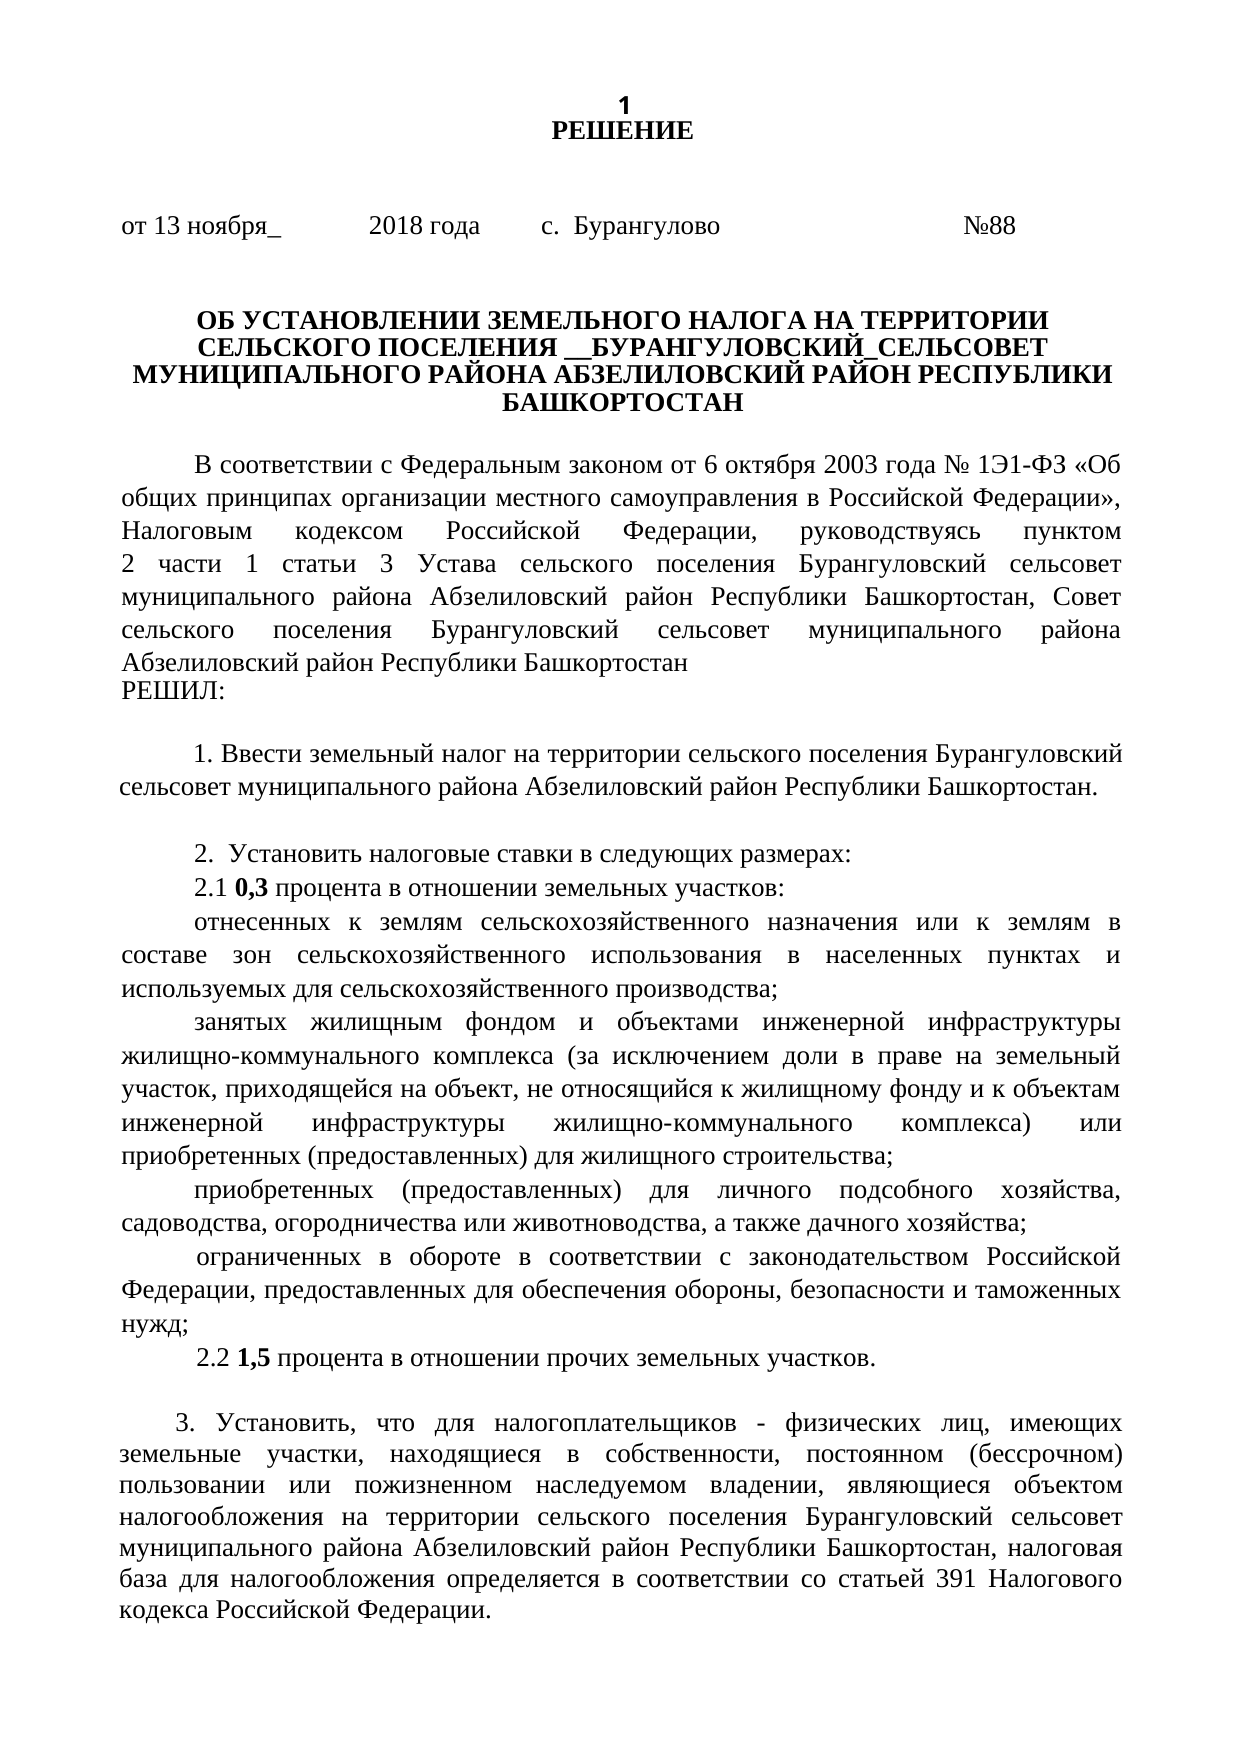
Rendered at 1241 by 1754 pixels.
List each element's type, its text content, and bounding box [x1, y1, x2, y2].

text приобретенных (предоставленных) для личного подсобного хозяйства, садоводства, огородничества или животноводства, а также дачного хозяйства; [121, 1172, 1122, 1239]
text 2. Установить налоговые ставки в следующих размерах: [194, 836, 1124, 870]
text 2.1 0,3 процента в отношении земельных участков: [194, 870, 1124, 903]
text от 13 ноября 2018 года с. Бурангулово №88 [121, 213, 1124, 240]
text 1. Ввести земельный налог на территории сельского поселения Бурангуловский сельсовет муниципального района Абзелиловский район Республики Башкортостан. [119, 736, 1124, 803]
text В соответствии с Федеральным законом от 6 октября 2003 года № 1Э1-ФЗ «Об общих принципах организации местного самоуправления в Российской Федерации», Налоговым кодексом Российской Федерации, руководствуясь пунктом 2 части 1 статьи 3 Устава сельского поселения Бурангуловский сельсовет муниципального района Абзелиловский район Республики Башкортостан, Совет сельского поселения Бурангуловский сельсовет муниципального района Абзелиловский район Республики Башкортостан [121, 447, 1122, 678]
text 2.2 1,5 процента в отношении прочих земельных участков. [196, 1339, 1124, 1373]
text отнесенных к землям сельскохозяйственного назначения или к землям в составе зон сельскохозяйственного использования в населенных пунктах и используемых для сельскохозяйственного производства; [121, 903, 1122, 1004]
text РЕШИЛ: [121, 678, 1124, 705]
text РЕШЕНИЕ [121, 118, 1124, 145]
text занятых жилищным фондом и объектами инженерной инфраструктуры жилищно-коммунального комплекса (за исключением доли в праве на земельный участок, приходящейся на объект, не относящийся к жилищному фонду и к объектам инженерной инфраструктуры жилищно-коммунального комплекса) или приобретенных (предоставленных) для жилищного строительства; [121, 1004, 1122, 1172]
text ОБ УСТАНОВЛЕНИИ ЗЕМЕЛЬНОГО НАЛОГА НА ТЕРРИТОРИИ СЕЛЬСКОГО ПОСЕЛЕНИЯ __БУРАНГУЛОВСКИЙ_СЕЛЬСОВЕТ МУНИЦИПАЛЬНОГО РАЙОНА АБЗЕЛИЛОВСКИЙ РАЙОН РЕСПУБЛИКИ БАШКОРТОСТАН [121, 308, 1124, 416]
text ограниченных в обороте в соответствии с законодательством Российской Федерации, предоставленных для обеспечения обороны, безопасности и таможенных нужд; [121, 1239, 1122, 1339]
text 3. Установить, что для налогоплательщиков - физических лиц, имеющих земельные участки, находящиеся в собственности, постоянном (бессрочном) пользовании или пожизненном наследуемом владении, являющиеся объектом налогообложения на территории сельского поселения Бурангуловский сельсовет муниципального района Абзелиловский район Республики Башкортостан, налоговая база для налогообложения определяется в соответствии со статьей 391 Налогового кодекса Российской Федерации. [119, 1406, 1124, 1624]
